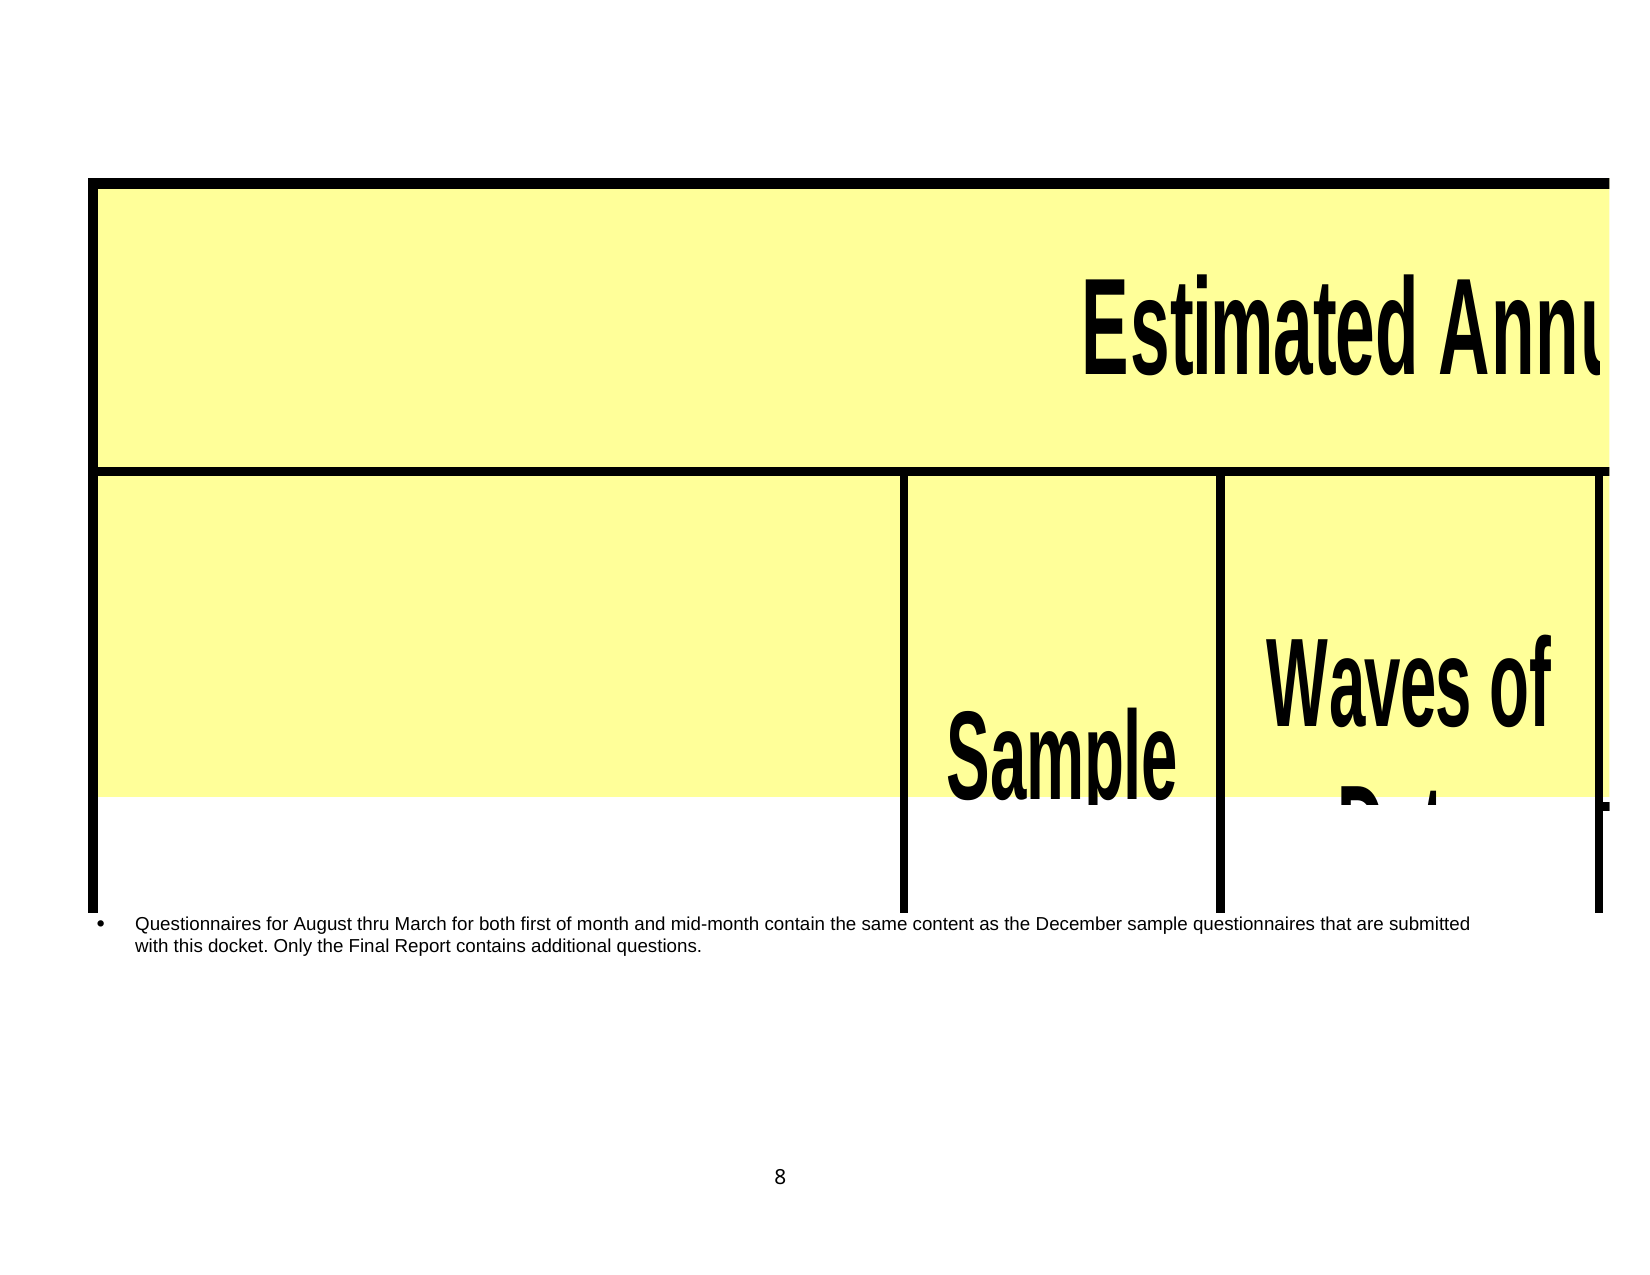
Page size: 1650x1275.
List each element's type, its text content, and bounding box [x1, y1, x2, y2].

list Questionnaires for August thru March for both first of month and mid-month contain the same content as the December sample questionnaires that are submitted with this docket. Only the Final Report contains additional questions. [97, 913, 1500, 956]
